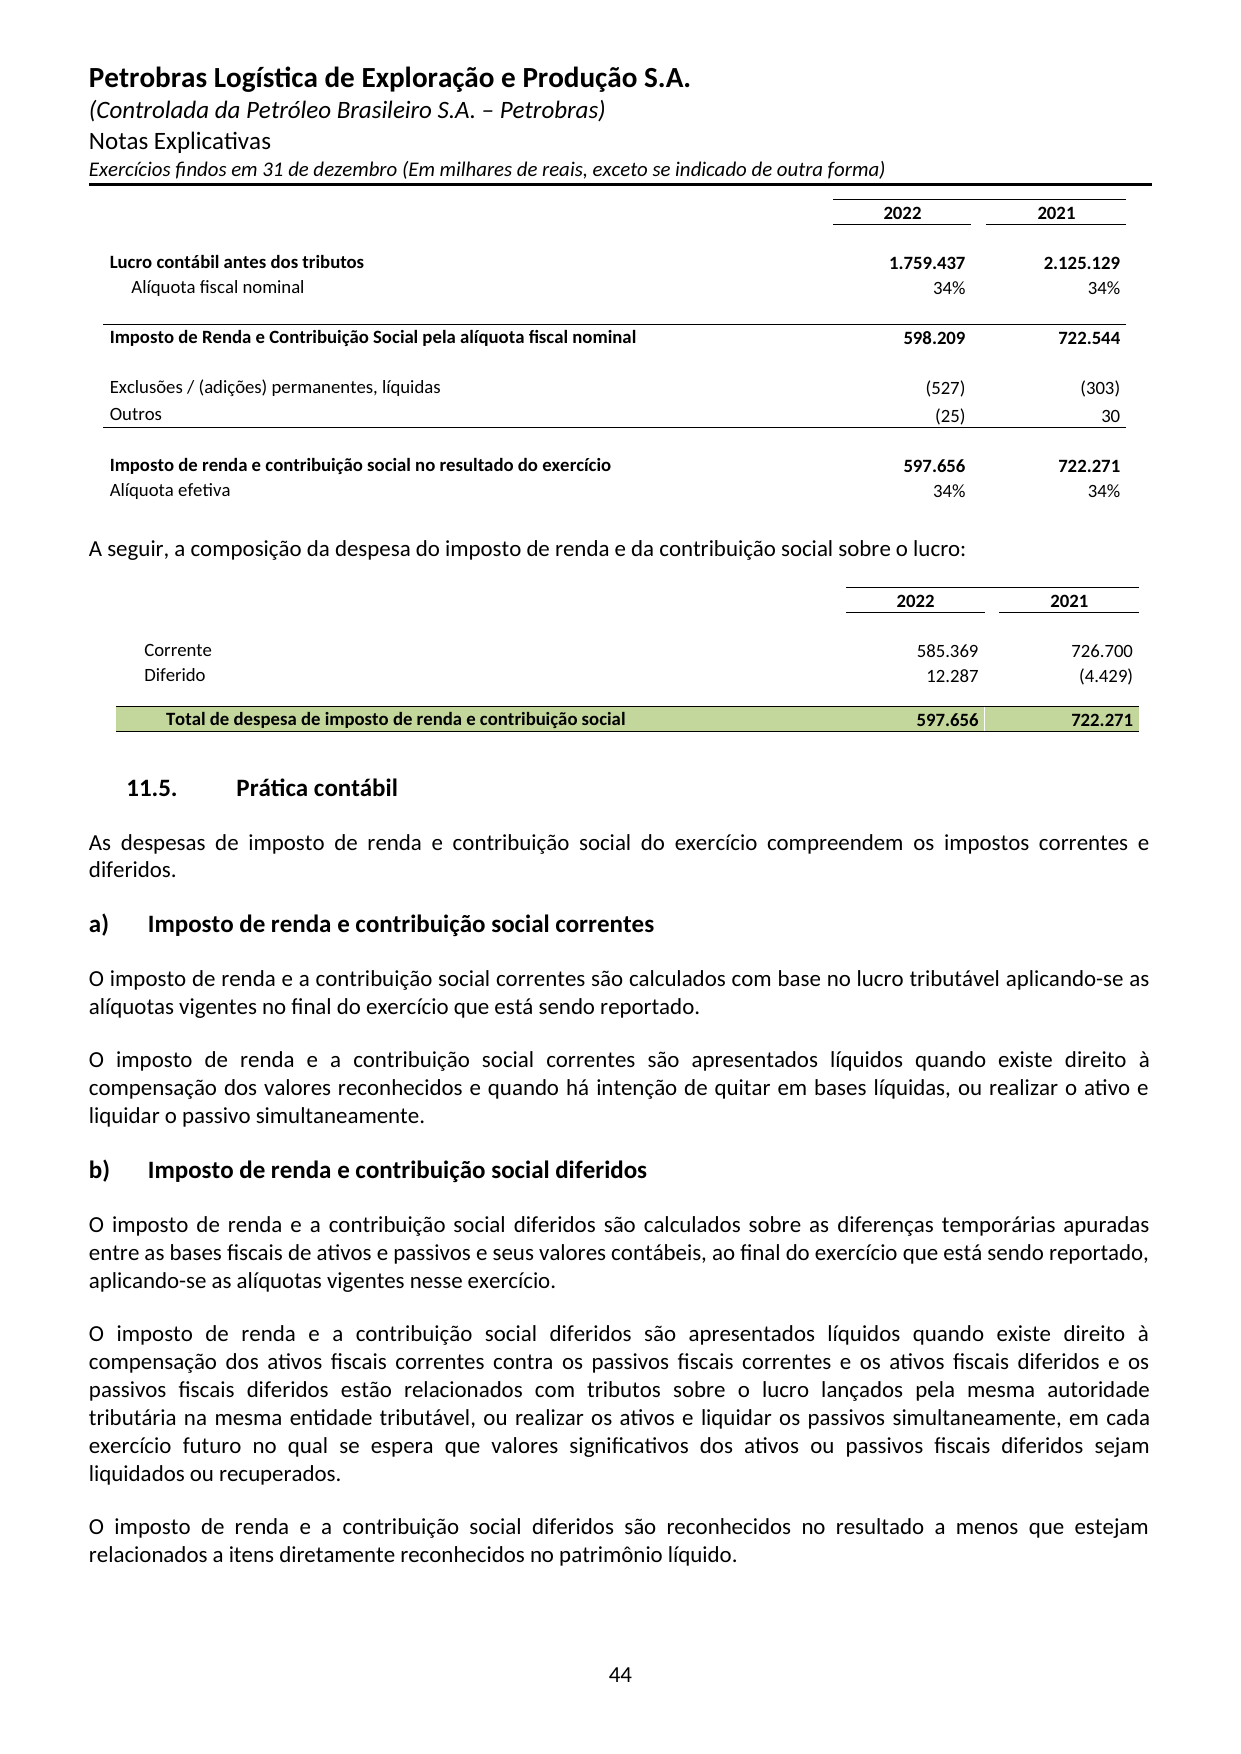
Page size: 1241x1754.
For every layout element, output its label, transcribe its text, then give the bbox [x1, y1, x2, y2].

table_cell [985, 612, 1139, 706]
text A seguir, a composição da despesa do imposto de renda e da contribuição social sobre o lucro: [89, 534, 1152, 562]
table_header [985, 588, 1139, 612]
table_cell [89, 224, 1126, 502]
text As despesas de imposto de renda e contribuição social do exercício compreendem os impostos correntes e diferidos. [89, 828, 1152, 884]
list Imposto de renda e contribuição social correntes [89, 909, 1152, 939]
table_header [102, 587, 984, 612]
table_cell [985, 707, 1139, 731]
list Imposto de renda e contribuição social diferidos [89, 1154, 1152, 1185]
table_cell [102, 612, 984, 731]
text O imposto de renda e a contribuição social diferidos são calculados sobre as diferenças temporárias apuradas entre as bases fiscais de ativos e passivos e seus valores contábeis, ao final do exercício que está sendo reportado, aplicando-se as alíquotas vigentes nesse exercício. [89, 1210, 1152, 1294]
list Prática contábil [126, 772, 1152, 803]
text O imposto de renda e a contribuição social correntes são calculados com base no lucro tributável aplicando-se as alíquotas vigentes no final do exercício que está sendo reportado. [89, 964, 1152, 1020]
text O imposto de renda e a contribuição social diferidos são reconhecidos no resultado a menos que estejam relacionados a itens diretamente reconhecidos no patrimônio líquido. [89, 1512, 1152, 1568]
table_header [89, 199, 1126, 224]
text O imposto de renda e a contribuição social diferidos são apresentados líquidos quando existe direito à compensação dos ativos fiscais correntes contra os passivos fiscais correntes e os ativos fiscais diferidos e os passivos fiscais diferidos estão relacionados com tributos sobre o lucro lançados pela mesma autoridade tributária na mesma entidade tributável, ou realizar os ativos e liquidar os passivos simultaneamente, em cada exercício futuro no qual se espera que valores significativos dos ativos ou passivos fiscais diferidos sejam liquidados ou recuperados. [89, 1319, 1152, 1487]
text O imposto de renda e a contribuição social correntes são apresentados líquidos quando existe direito à compensação dos valores reconhecidos e quando há intenção de quitar em bases líquidas, ou realizar o ativo e liquidar o passivo simultaneamente. [89, 1045, 1152, 1129]
